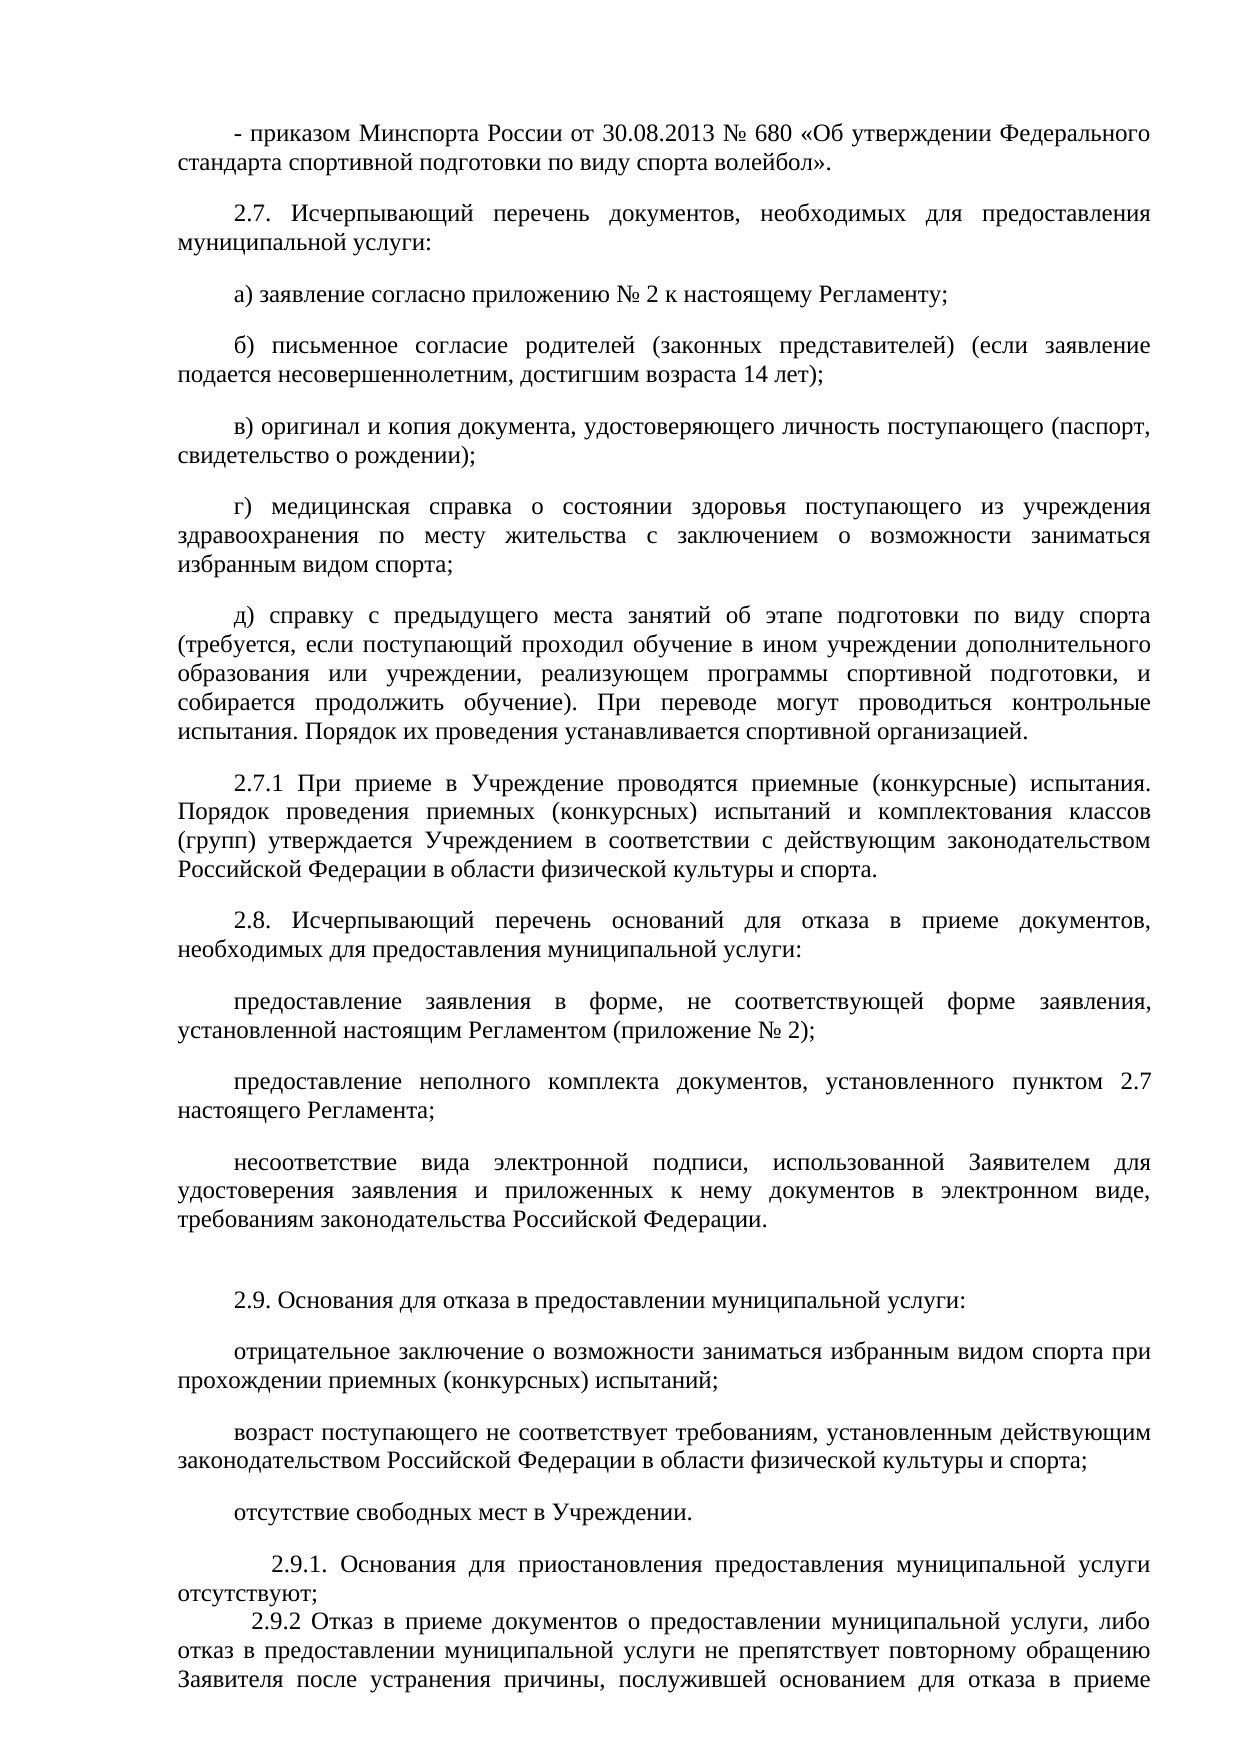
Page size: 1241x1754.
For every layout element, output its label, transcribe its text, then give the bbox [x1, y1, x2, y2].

text предоставление неполного комплекта документов, установленного пунктом 2.7 настоящего Регламента; [177, 1066, 1152, 1124]
text отрицательное заключение о возможности заниматься избранным видом спорта при прохождении приемных (конкурсных) испытаний; [177, 1336, 1152, 1394]
text г) медицинская справка о состоянии здоровья поступающего из учреждения здравоохранения по месту жительства с заключением о возможности заниматься избранным видом спорта; [177, 491, 1152, 578]
text 2.9.1. Основания для приостановления предоставления муниципальной услуги отсутствуют; [177, 1549, 1152, 1606]
text предоставление заявления в форме, не соответствующей форме заявления, установленной настоящим Регламентом (приложение № 2); [177, 986, 1152, 1043]
text отсутствие свободных мест в Учреждении. [177, 1497, 1152, 1526]
text 2.7. Исчерпывающий перечень документов, необходимых для предоставления муниципальной услуги: [177, 198, 1152, 256]
text несоответствие вида электронной подписи, использованной Заявителем для удостоверения заявления и приложенных к нему документов в электронном виде, требованиям законодательства Российской Федерации. [177, 1147, 1152, 1233]
text а) заявление согласно приложению № 2 к настоящему Регламенту; [177, 279, 1152, 308]
text - приказом Минспорта России от 30.08.2013 № 680 «Об утверждении Федерального стандарта спортивной подготовки по виду спорта волейбол». [177, 118, 1152, 176]
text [177, 1606, 1152, 1693]
text 2.8. Исчерпывающий перечень оснований для отказа в приеме документов, необходимых для предоставления муниципальной услуги: [177, 906, 1152, 963]
text в) оригинал и копия документа, удостоверяющего личность поступающего (паспорт, свидетельство о рождении); [177, 411, 1152, 468]
text возраст поступающего не соответствует требованиям, установленным действующим законодательством Российской Федерации в области физической культуры и спорта; [177, 1417, 1152, 1474]
text 2.9. Основания для отказа в предоставлении муниципальной услуги: [177, 1285, 1152, 1313]
text д) справку с предыдущего места занятий об этапе подготовки по виду спорта (требуется, если поступающий проходил обучение в ином учреждении дополнительного образования или учреждении, реализующем программы спортивной подготовки, и собирается продолжить обучение). При переводе могут проводиться контрольные испытания. Порядок их проведения устанавливается спортивной организацией. [177, 601, 1152, 745]
text 2.7.1 При приеме в Учреждение проводятся приемные (конкурсные) испытания. Порядок проведения приемных (конкурсных) испытаний и комплектования классов (групп) утверждается Учреждением в соответствии с действующим законодательством Российской Федерации в области физической культуры и спорта. [177, 768, 1152, 883]
text б) письменное согласие родителей (законных представителей) (если заявление подается несовершеннолетним, достигшим возраста 14 лет); [177, 331, 1152, 388]
